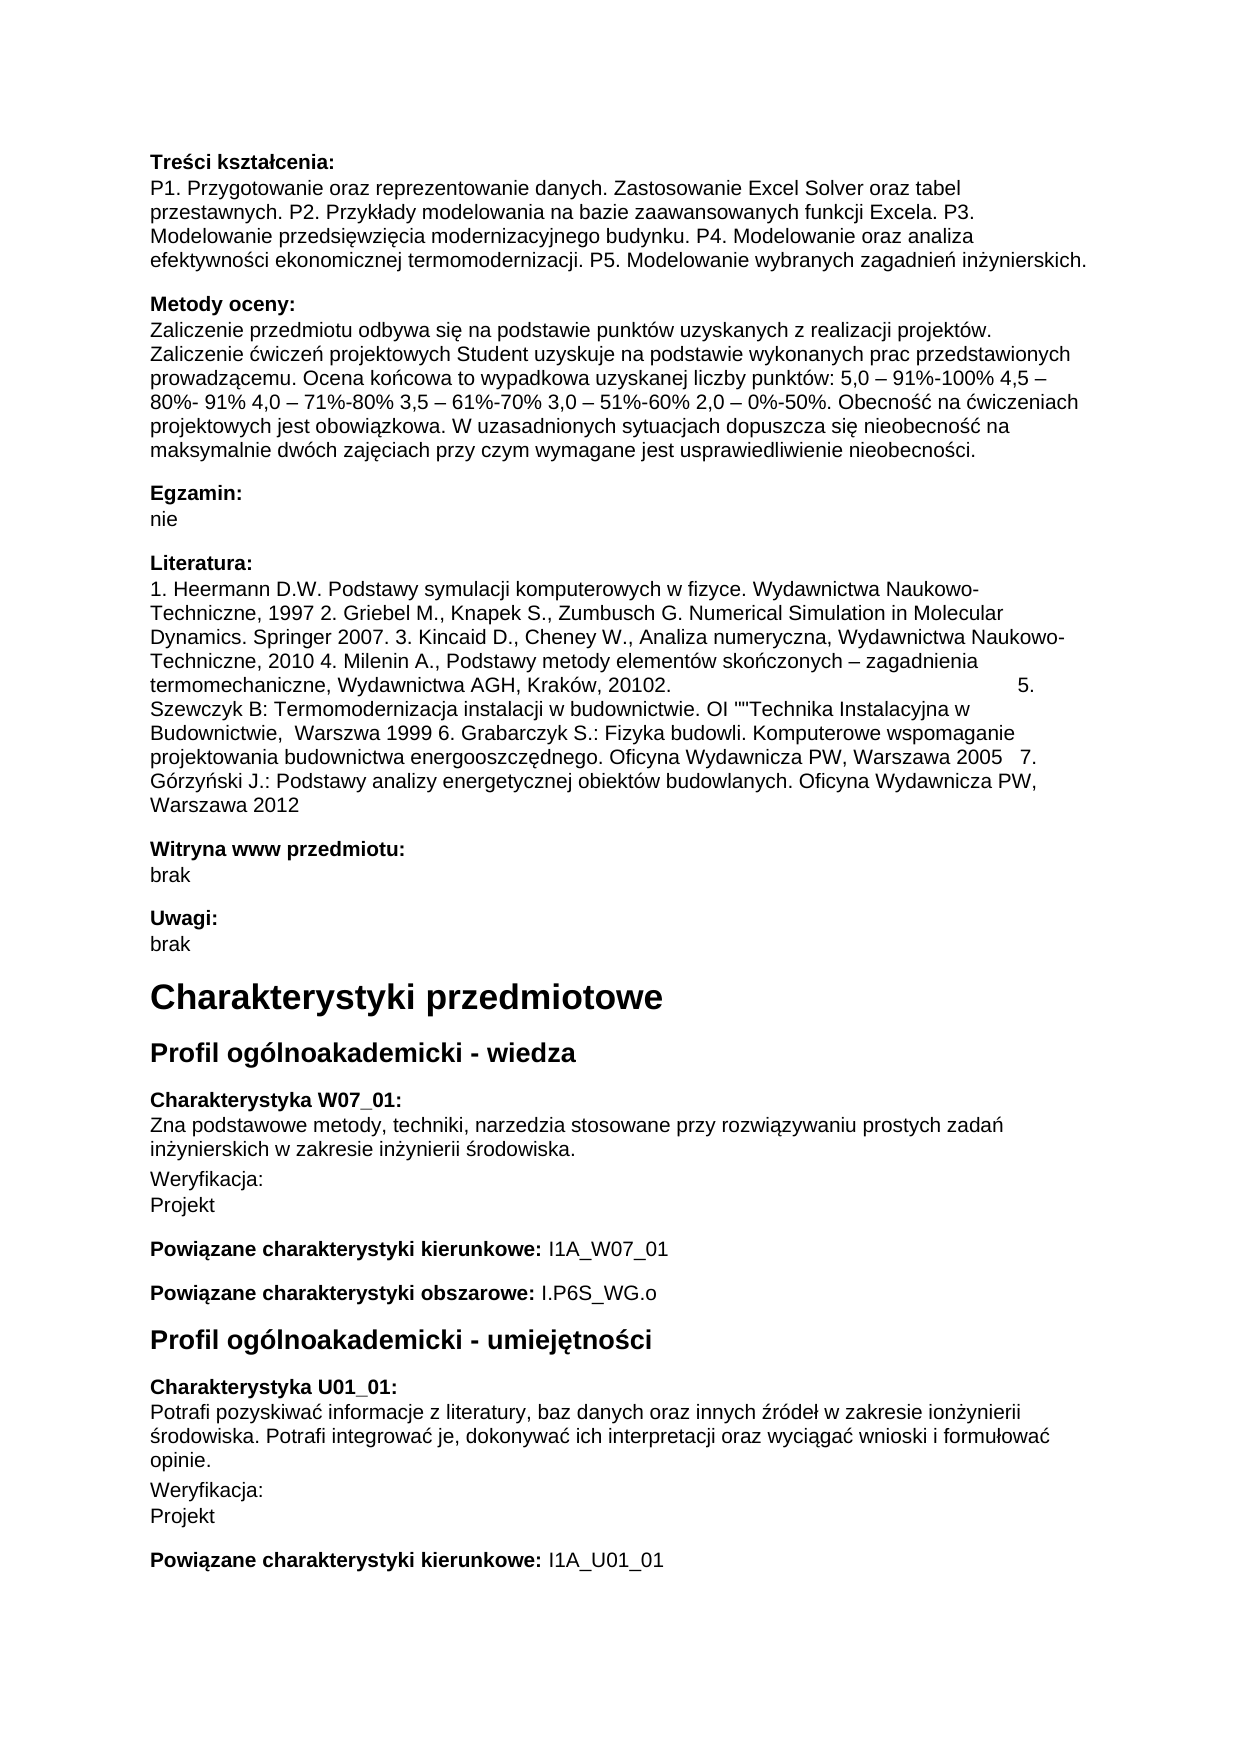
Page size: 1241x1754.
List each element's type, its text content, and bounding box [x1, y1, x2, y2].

text Projekt [150, 1193, 1090, 1217]
text Egzamin: [150, 481, 1090, 505]
text Witryna www przedmiotu: [150, 836, 1090, 860]
text Powiązane charakterystyki kierunkowe: I1A_U01_01 [150, 1548, 1090, 1572]
text P1. Przygotowanie oraz reprezentowanie danych. Zastosowanie Excel Solver oraz tabel przestawnych. P2. Przykłady modelowania na bazie zaawansowanych funkcji Excela. P3. Modelowanie przedsięwzięcia modernizacyjnego budynku. P4. Modelowanie oraz analiza efektywności ekonomicznej termomodernizacji. P5. Modelowanie wybranych zagadnień inżynierskich. [150, 176, 1090, 272]
text Powiązane charakterystyki obszarowe: I.P6S_WG.o [150, 1280, 1090, 1304]
text Treści kształcenia: [150, 150, 1090, 174]
text Charakterystyka U01_01: [150, 1375, 1090, 1399]
text Powiązane charakterystyki kierunkowe: I1A_W07_01 [150, 1237, 1090, 1261]
text Uwagi: [150, 906, 1090, 930]
text Weryfikacja: [150, 1167, 1090, 1191]
text Zaliczenie przedmiotu odbywa się na podstawie punktów uzyskanych z realizacji projektów. Zaliczenie ćwiczeń projektowych Student uzyskuje na podstawie wykonanych prac przedstawionych prowadzącemu. Ocena końcowa to wypadkowa uzyskanej liczby punktów: 5,0 – 91%-100% 4,5 – 80%- 91% 4,0 – 71%-80% 3,5 – 61%-70% 3,0 – 51%-60% 2,0 – 0%-50%. Obecność na ćwiczeniach projektowych jest obowiązkowa. W uzasadnionych sytuacjach dopuszcza się nieobecność na maksymalnie dwóch zajęciach przy czym wymagane jest usprawiedliwienie nieobecności. [150, 318, 1090, 461]
text Charakterystyka W07_01: [150, 1088, 1090, 1112]
text Weryfikacja: [150, 1478, 1090, 1502]
subtitle Charakterystyki przedmiotowe [150, 976, 1090, 1017]
text brak [150, 862, 1090, 886]
text Potrafi pozyskiwać informacje z literatury, baz danych oraz innych źródeł w zakresie ionżynierii środowiska. Potrafi integrować je, dokonywać ich interpretacji oraz wyciągać wnioski i formułować opinie. [150, 1400, 1090, 1472]
text nie [150, 507, 1090, 531]
subtitle Profil ogólnoakademicki - wiedza [150, 1037, 1090, 1068]
text Projekt [150, 1504, 1090, 1528]
text Literatura: [150, 551, 1090, 575]
text 1. Heermann D.W. Podstawy symulacji komputerowych w fizyce. Wydawnictwa Naukowo-Techniczne, 1997 2. Griebel M., Knapek S., Zumbusch G. Numerical Simulation in Molecular Dynamics. Springer 2007. 3. Kincaid D., Cheney W., Analiza numeryczna, Wydawnictwa Naukowo-Techniczne, 2010 4. Milenin A., Podstawy metody elementów skończonych – zagadnienia termomechaniczne, Wydawnictwa AGH, Kraków, 20102. 5. Szewczyk B: Termomodernizacja instalacji w budownictwie. OI ""Technika Instalacyjna w Budownictwie, Warszwa 1999 6. Grabarczyk S.: Fizyka budowli. Komputerowe wspomaganie projektowania budownictwa energooszczędnego. Oficyna Wydawnicza PW, Warszawa 2005 7. Górzyński J.: Podstawy analizy energetycznej obiektów budowlanych. Oficyna Wydawnicza PW, Warszawa 2012 [150, 577, 1090, 817]
subtitle Profil ogólnoakademicki - umiejętności [150, 1324, 1090, 1355]
text brak [150, 932, 1090, 956]
text Metody oceny: [150, 292, 1090, 316]
text Zna podstawowe metody, techniki, narzedzia stosowane przy rozwiązywaniu prostych zadań inżynierskich w zakresie inżynierii środowiska. [150, 1113, 1090, 1161]
